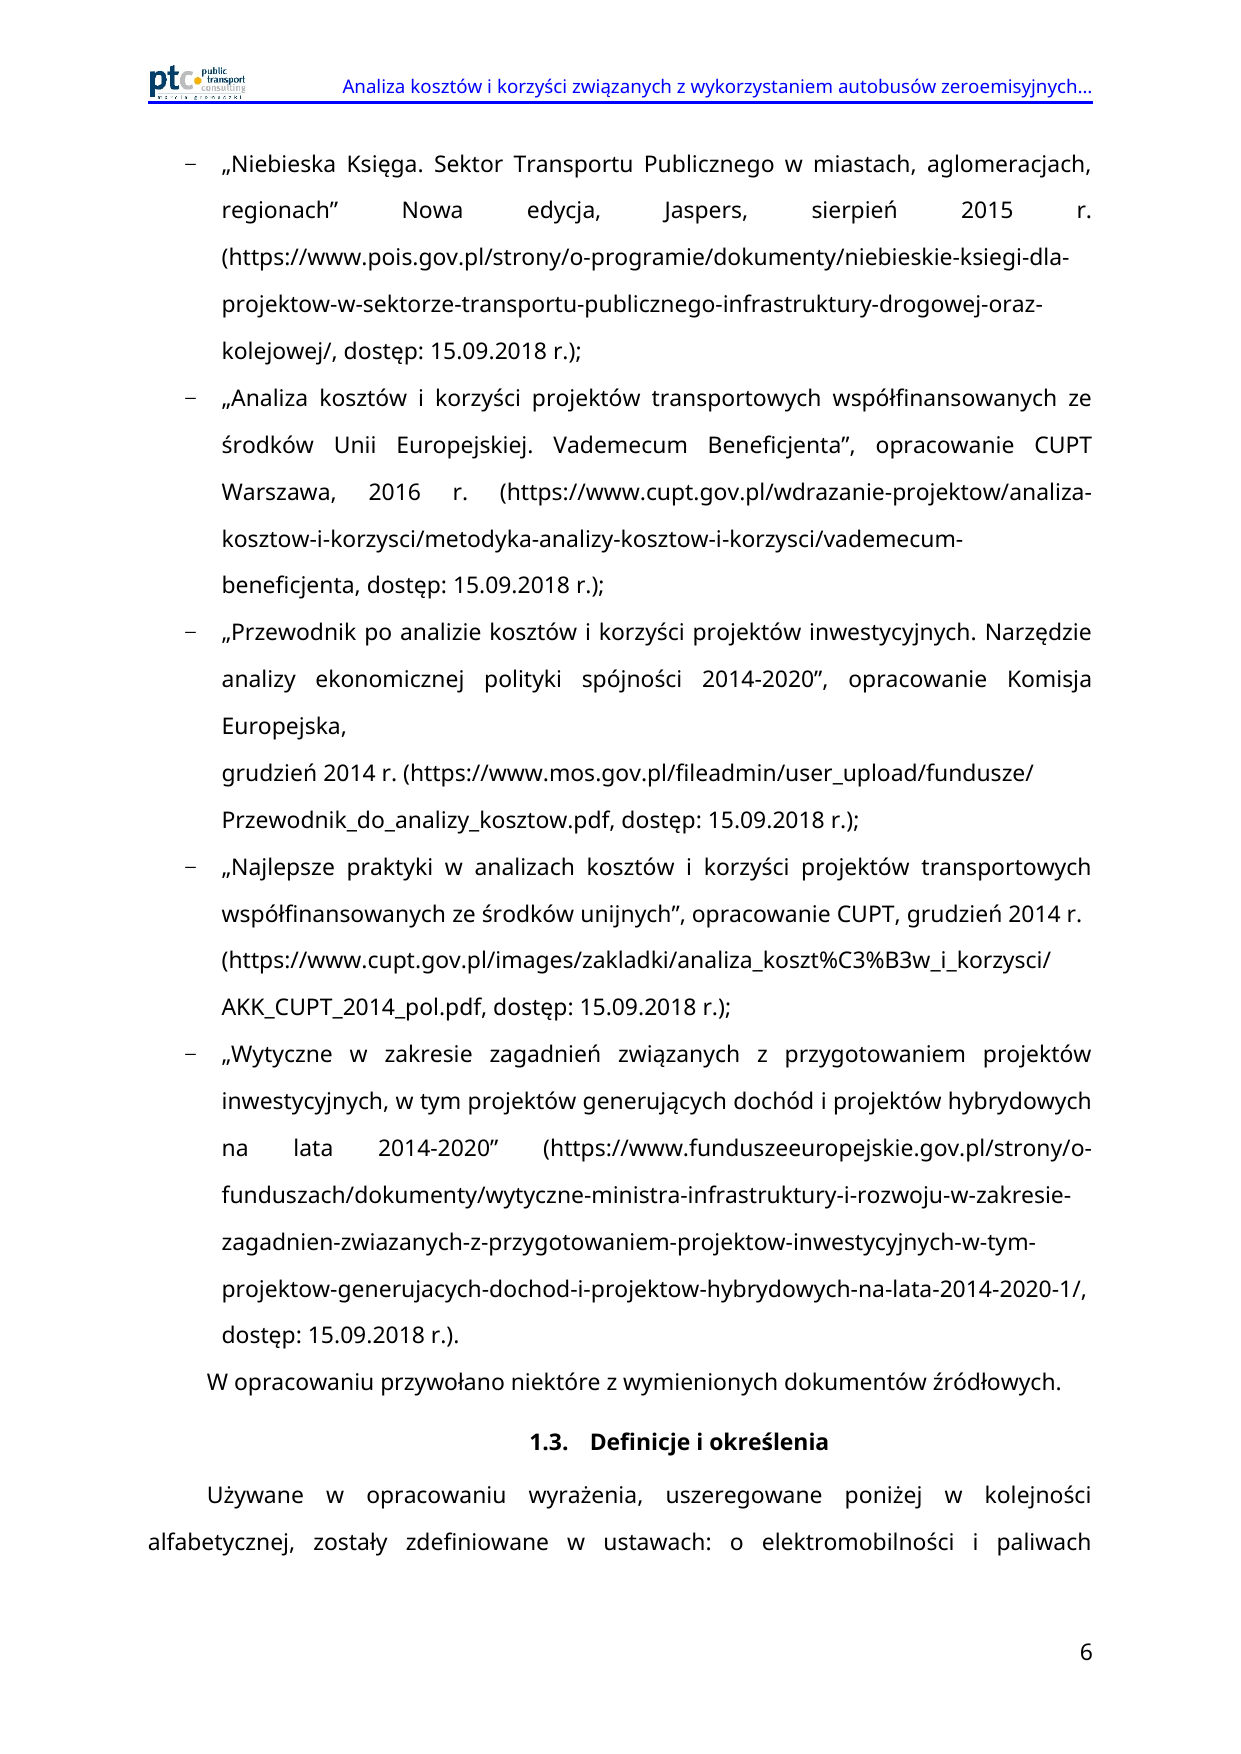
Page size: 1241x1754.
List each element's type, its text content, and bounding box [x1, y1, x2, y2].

list „Wytyczne w zakresie zagadnień związanych z przygotowaniem projektów inwestycyjnych, w tym projektów generujących dochód i projektów hybrydowych na lata 2014-2020” (https://www.funduszeeuropejskie.gov.pl/strony/o-funduszach/dokumenty/wytyczne-ministra-infrastruktury-i-rozwoju-w-zakresie-zagadnien-zwiazanych-z-przygotowaniem-projektow-inwestycyjnych-w-tym-projektow-generujacych-dochod-i-projektow-hybrydowych-na-lata-2014-2020-1/, dostęp: 15.09.2018 r.). [184, 1038, 1093, 1351]
picture [150, 65, 245, 100]
text W opracowaniu przywołano niektóre z wymienionych dokumentów źródłowych. [148, 1366, 1093, 1398]
list „Niebieska Księga. Sektor Transportu Publicznego w miastach, aglomeracjach, regionach” Nowa edycja, Jaspers, sierpień 2015 r. (https://www.pois.gov.pl/strony/o-programie/dokumenty/niebieskie-ksiegi-dla-projektow-w-sektorze-transportu-publicznego-infrastruktury-drogowej-oraz-kolejowej/, dostęp: 15.09.2018 r.); [184, 148, 1093, 366]
list „Przewodnik po analizie kosztów i korzyści projektów inwestycyjnych. Narzędzie analizy ekonomicznej polityki spójności 2014-2020”, opracowanie Komisja Europejska, grudzień 2014 r. (https://www.mos.gov.pl/fileadmin/user_upload/fundusze/Przewodnik_do_analizy_kosztow.pdf, dostęp: 15.09.2018 r.); [184, 616, 1093, 835]
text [148, 1479, 1093, 1557]
list „Najlepsze praktyki w analizach kosztów i korzyści projektów transportowych współfinansowanych ze środków unijnych”, opracowanie CUPT, grudzień 2014 r. (https://www.cupt.gov.pl/images/zakladki/analiza_koszt%C3%B3w_i_korzysci/AKK_CUPT_2014_pol.pdf, dostęp: 15.09.2018 r.); [184, 851, 1093, 1023]
list „Analiza kosztów i korzyści projektów transportowych współfinansowanych ze środków Unii Europejskiej. Vademecum Beneficjenta”, opracowanie CUPT Warszawa, 2016 r. (https://www.cupt.gov.pl/wdrazanie-projektow/analiza-kosztow-i-korzysci/metodyka-analizy-kosztow-i-korzysci/vademecum-beneficjenta, dostęp: 15.09.2018 r.); [184, 382, 1093, 601]
subtitle Definicje i określenia [207, 1426, 1093, 1457]
